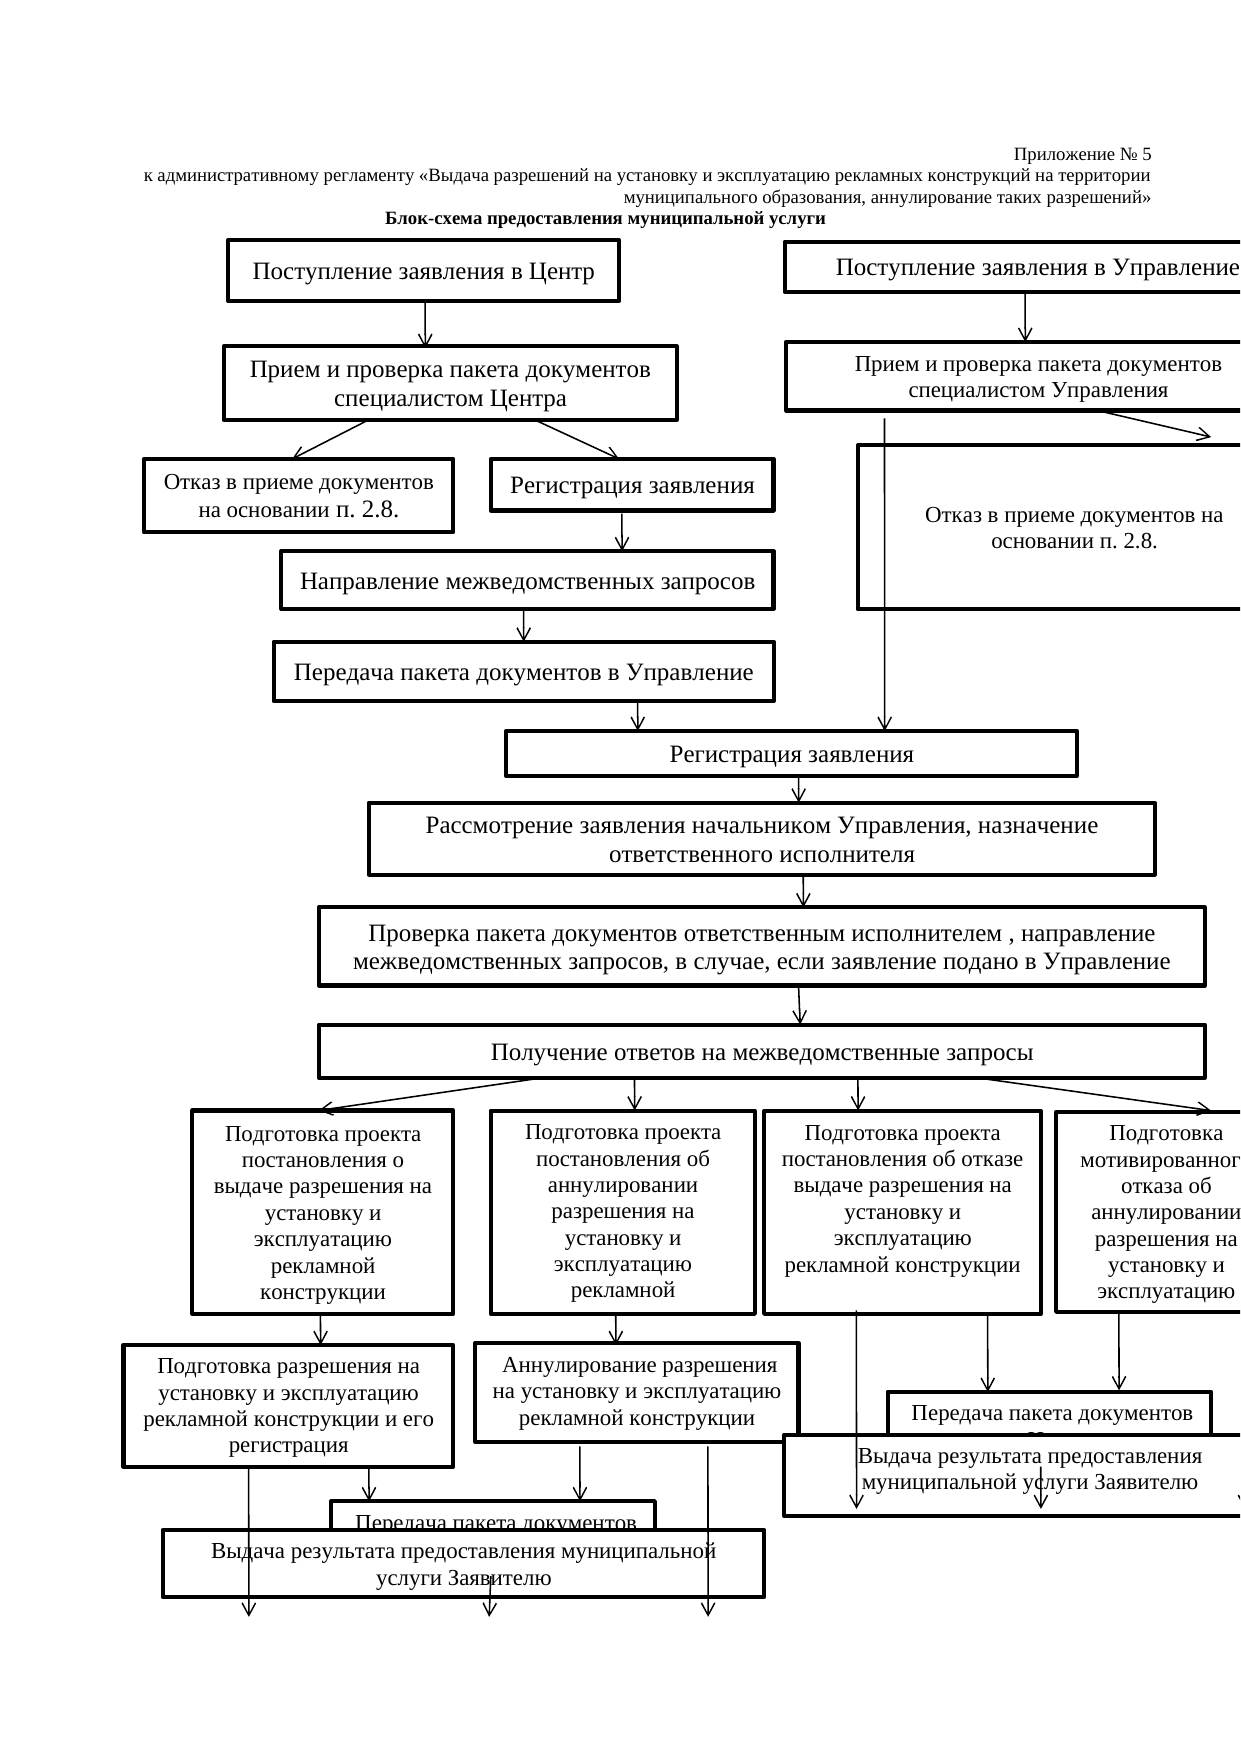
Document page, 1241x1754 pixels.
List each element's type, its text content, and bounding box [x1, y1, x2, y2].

text к административному регламенту «Выдача разрешений на установку и эксплуатацию рекламных конструкций на территории муниципального образования, аннулирование таких разрешений» [59, 164, 1152, 207]
text Блок-схема предоставления муниципальной услуги [59, 207, 1152, 229]
text Приложение № 5 [59, 142, 1152, 164]
